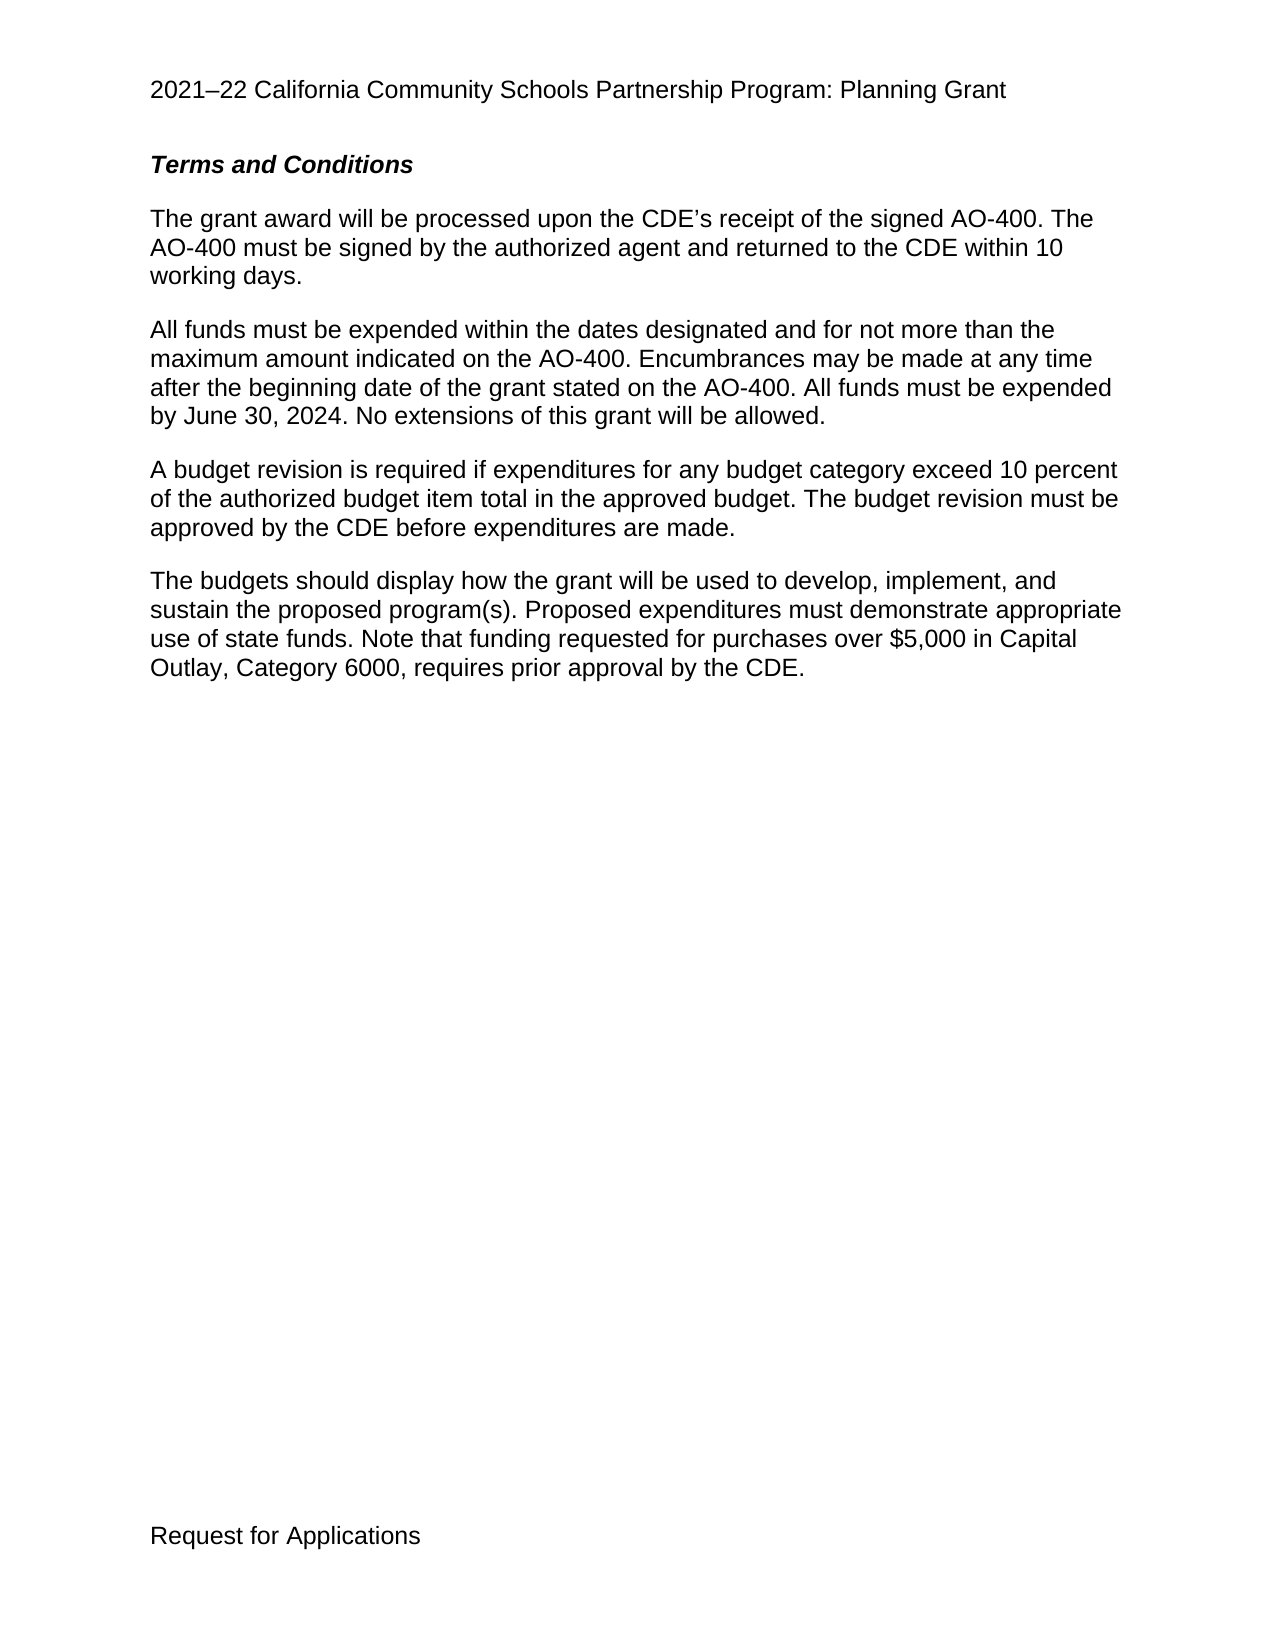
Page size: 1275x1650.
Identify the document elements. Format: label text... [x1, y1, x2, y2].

text The budgets should display how the grant will be used to develop, implement, and sustain the proposed program(s). Proposed expenditures must demonstrate appropriate use of state funds. Note that funding requested for purchases over $5,000 in Capital Outlay, Category 6000, requires prior approval by the CDE. [150, 566, 1125, 681]
text All funds must be expended within the dates designated and for not more than the maximum amount indicated on the AO-400. Encumbrances may be made at any time after the beginning date of the grant stated on the AO-400. All funds must be expended by June 30, 2024. No extensions of this grant will be allowed. [150, 315, 1125, 430]
text The grant award will be processed upon the CDE’s receipt of the signed AO-400. The AO-400 must be signed by the authorized agent and returned to the CDE within 10 working days. [150, 204, 1125, 290]
text A budget revision is required if expenditures for any budget category exceed 10 percent of the authorized budget item total in the approved budget. The budget revision must be approved by the CDE before expenditures are made. [150, 455, 1125, 541]
subtitle Terms and Conditions [150, 150, 1125, 179]
